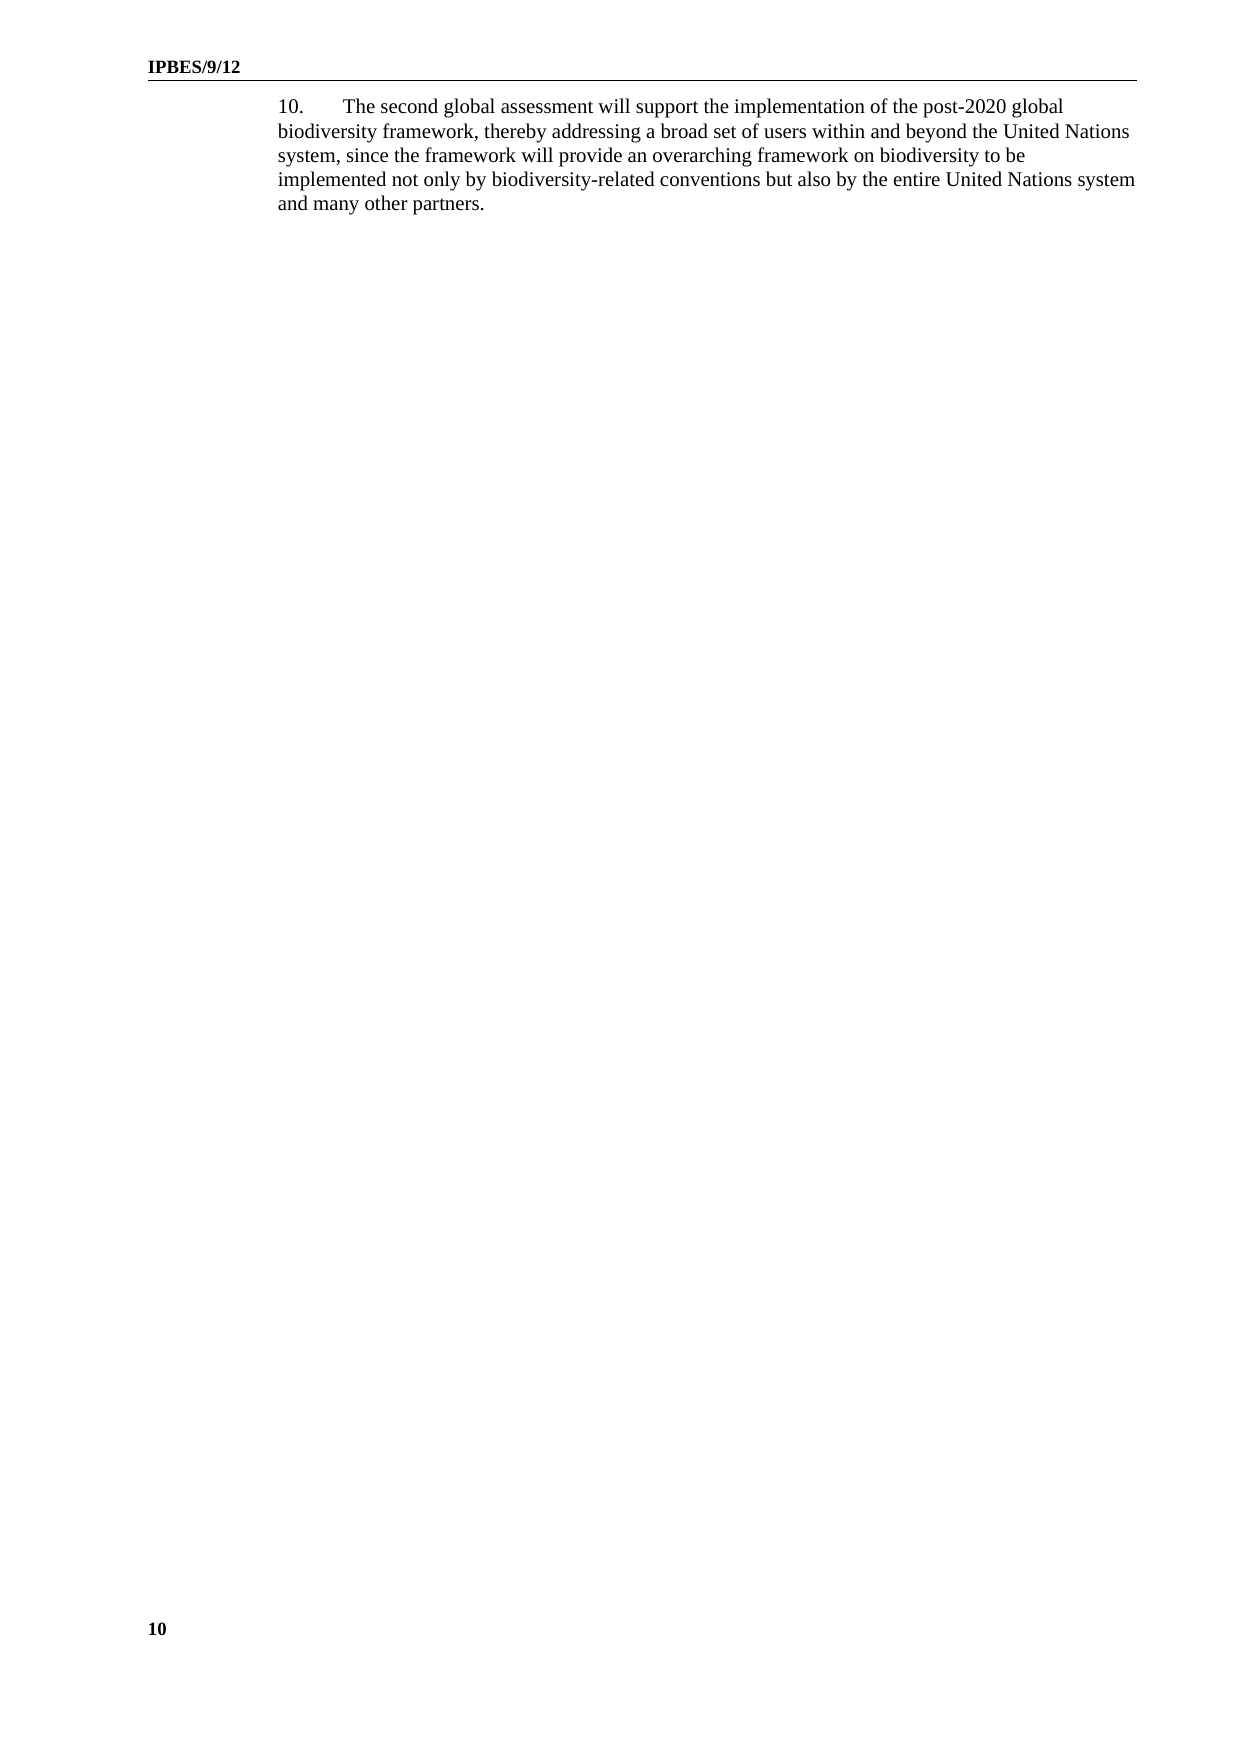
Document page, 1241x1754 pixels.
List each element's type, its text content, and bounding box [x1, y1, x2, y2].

list The second global assessment will support the implementation of the post-2020 global biodiversity framework, thereby addressing a broad set of users within and beyond the United Nations system, since the framework will provide an overarching framework on biodiversity to be implemented not only by biodiversity-related conventions but also by the entire United Nations system and many other partners. [278, 94, 1137, 215]
